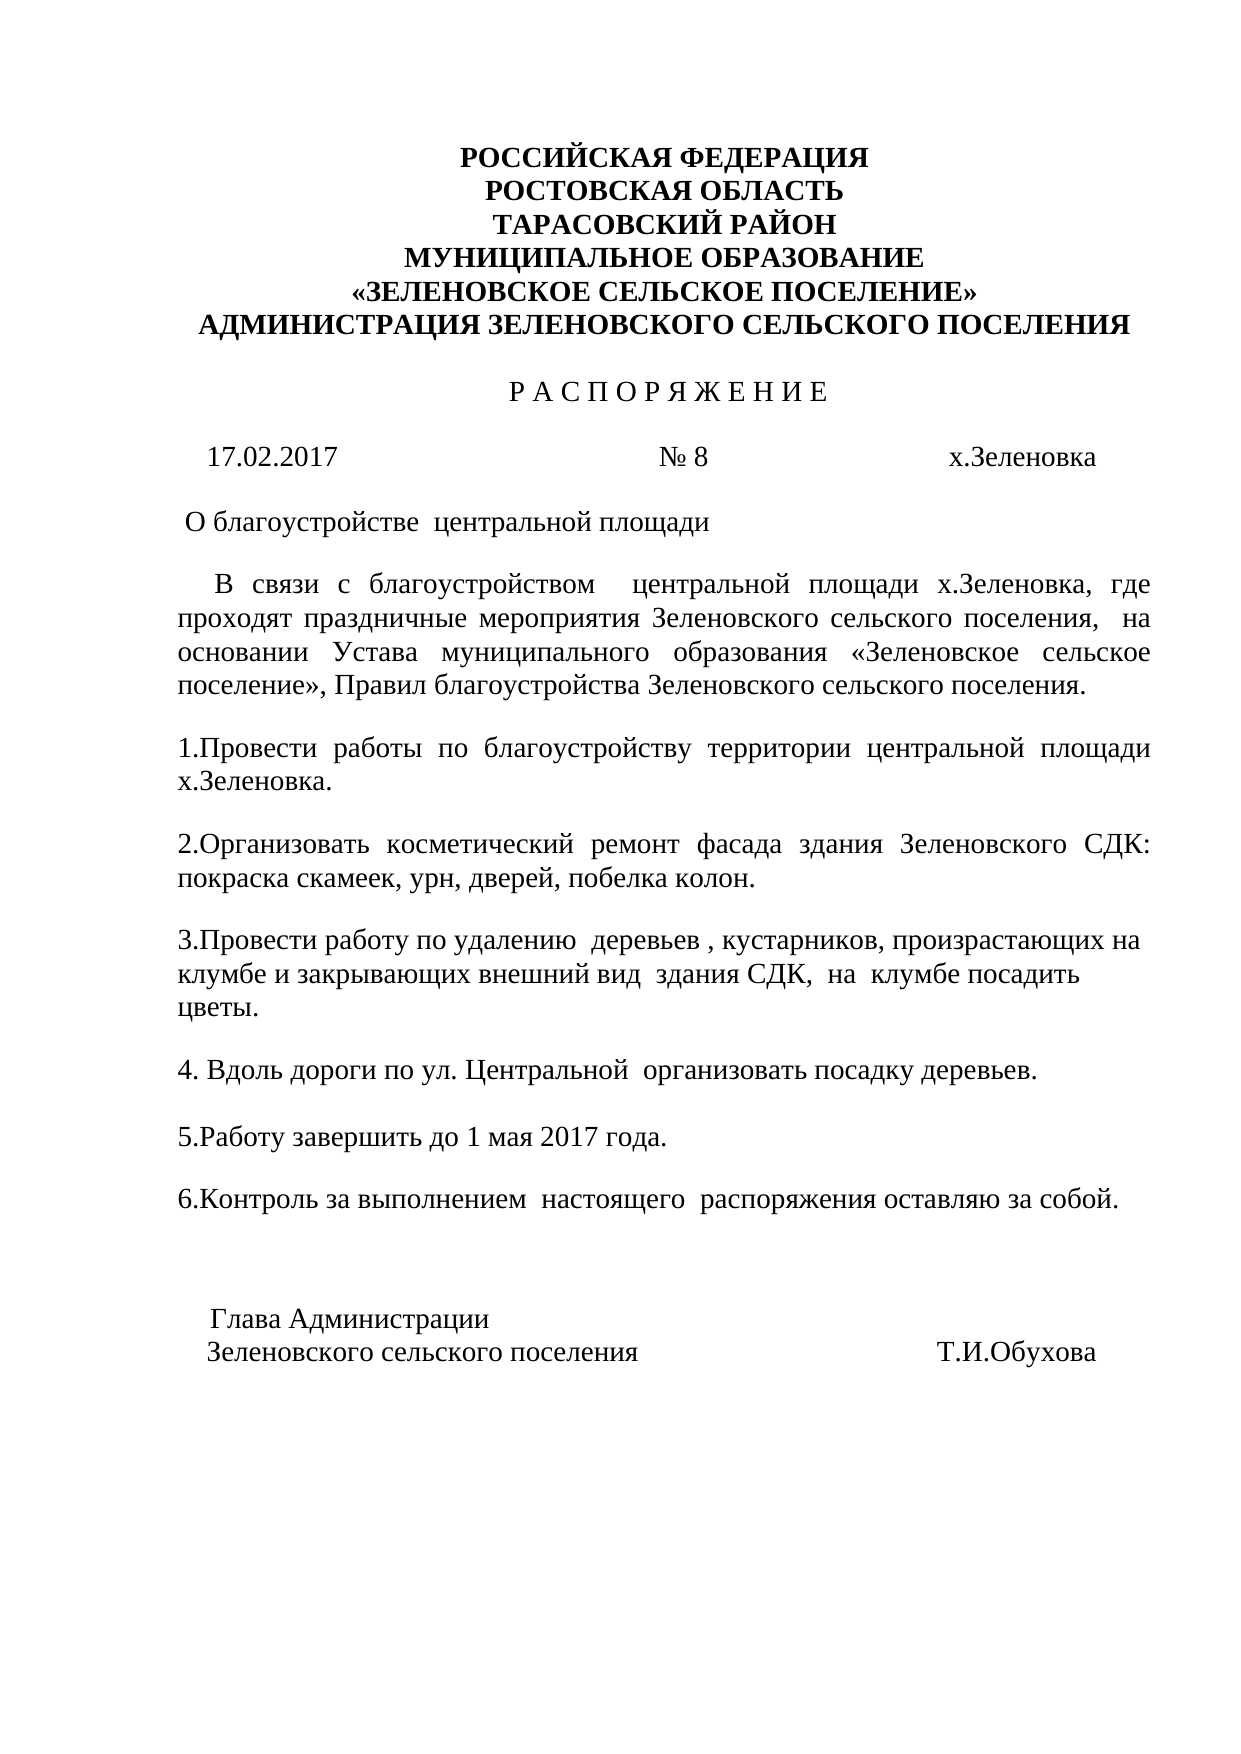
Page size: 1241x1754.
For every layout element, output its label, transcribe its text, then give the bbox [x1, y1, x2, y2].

text 1.Провести работы по благоустройству территории центральной площади х.Зеленовка. [177, 730, 1152, 797]
text 2.Организовать косметический ремонт фасада здания Зеленовского СДК: покраска скамеек, урн, дверей, побелка колон. [177, 826, 1152, 893]
title МУНИЦИПАЛЬНОЕ ОБРАЗОВАНИЕ [177, 240, 1152, 274]
title ТАРАСОВСКИЙ РАЙОН [177, 207, 1152, 240]
text 6.Контроль за выполнением настоящего распоряжения оставляю за собой. [177, 1181, 1152, 1215]
text Зеленовского сельского поселения Т.И.Обухова [177, 1334, 1152, 1368]
text 4. Вдоль дороги по ул. Центральной организовать посадку деревьев. [177, 1052, 1152, 1085]
title РОССИЙСКАЯ ФЕДЕРАЦИЯ [177, 140, 1152, 173]
subtitle Р А С П О Р Я Ж Е Н И Е [177, 374, 1152, 408]
text 3.Провести работу по удалению деревьев , кустарников, произрастающих на клумбе и закрывающих внешний вид здания СДК, на клумбе посадить цветы. [177, 922, 1152, 1023]
text Глава Администрации [177, 1301, 1152, 1334]
text В связи с благоустройством центральной площади х.Зеленовка, где проходят праздничные мероприятия Зеленовского сельского поселения, на основании Устава муниципального образования «Зеленовское сельское поселение», Правил благоустройства Зеленовского сельского поселения. [177, 567, 1152, 701]
text 17.02.2017 № 8 х.Зеленовка [177, 439, 1152, 473]
text О благоустройстве центральной площади [177, 504, 1152, 537]
title АДМИНИСТРАЦИЯ ЗЕЛЕНОВСКОГО СЕЛЬСКОГО ПОСЕЛЕНИЯ [177, 307, 1152, 341]
text 5.Работу завершить до 1 мая 2017 года. [177, 1119, 1152, 1152]
title «ЗЕЛЕНОВСКОЕ СЕЛЬСКОЕ ПОСЕЛЕНИЕ» [177, 274, 1152, 307]
title РОСТОВСКАЯ ОБЛАСТЬ [177, 173, 1152, 207]
